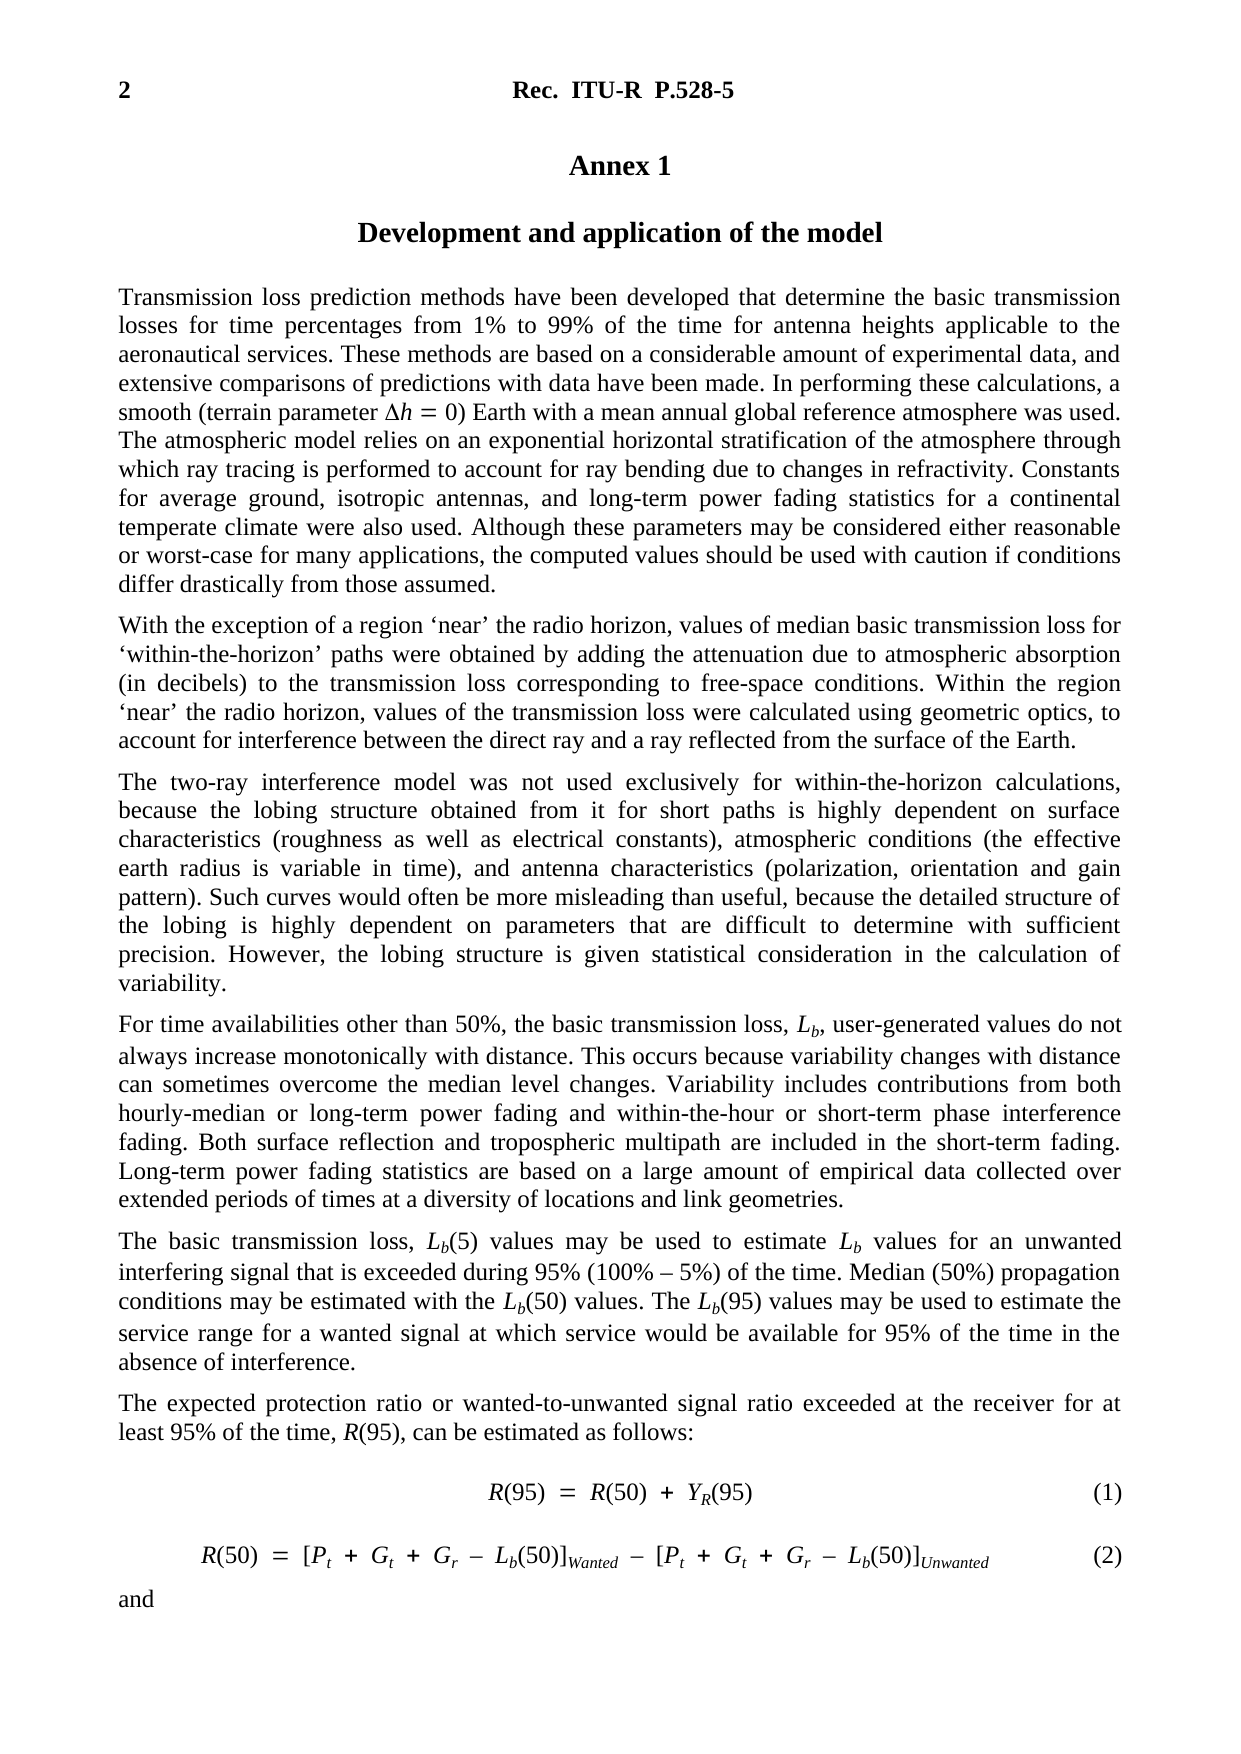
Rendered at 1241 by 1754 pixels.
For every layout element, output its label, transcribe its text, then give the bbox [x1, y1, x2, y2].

text The basic transmission loss, Lb(5) values may be used to estimate Lb values for an unwanted interfering signal that is exceeded during 95% (100% – 5%) of the time. Median (50%) propagation conditions may be estimated with the Lb(50) values. The Lb(95) values may be used to estimate the service range for a wanted signal at which service would be available for 95% of the time in the absence of interference. [118, 1226, 1122, 1375]
title Annex 1 Development and application of the model [118, 148, 1122, 248]
text The two-ray interference model was not used exclusively for within-the-horizon calculations, because the lobing structure obtained from it for short paths is highly dependent on surface characteristics (roughness as well as electrical constants), atmospheric conditions (the effective earth radius is variable in time), and antenna characteristics (polarization, orientation and gain pattern). Such curves would often be more misleading than useful, because the detailed structure of the lobing is highly dependent on parameters that are difficult to determine with sufficient precision. However, the lobing structure is given statistical consideration in the calculation of variability. [118, 767, 1122, 997]
text With the exception of a region ‘near’ the radio horizon, values of median basic transmission loss for ‘within-the-horizon’ paths were obtained by adding the attenuation due to atmospheric absorption (in decibels) to the transmission loss corresponding to free-space conditions. Within the region ‘near’ the radio horizon, values of the transmission loss were calculated using geometric optics, to account for interference between the direct ray and a ray reflected from the surface of the Earth. [118, 610, 1122, 754]
title Transmission loss prediction methods have been developed that determine the basic transmission losses for time percentages from 1% to 99% of the time for antenna heights applicable to the aeronautical services. These methods are based on a considerable amount of experimental data, and extensive comparisons of predictions with data have been made. In performing these calculations, a smooth (terrain parameter h  0) Earth with a mean annual global reference atmosphere was used. The atmospheric model relies on an exponential horizontal stratification of the atmosphere through which ray tracing is performed to account for ray bending due to changes in refractivity. Constants for average ground, isotropic antennas, and long-term power fading statistics for a continental temperate climate were also used. Although these parameters may be considered either reasonable or worst-case for many applications, the computed values should be used with caution if conditions differ drastically from those assumed. [118, 282, 1122, 598]
text and [118, 1584, 1122, 1613]
text The expected protection ratio or wanted-to-unwanted signal ratio exceeded at the receiver for at least 95% of the time, R(95), can be estimated as follows: [118, 1388, 1122, 1445]
text For time availabilities other than 50%, the basic transmission loss, Lb, user-generated values do not always increase monotonically with distance. This occurs because variability changes with distance can sometimes overcome the median level changes. Variability includes contributions from both hourly-median or long-term power fading and within-the-hour or short-term phase interference fading. Both surface reflection and tropospheric multipath are included in the short-term fading. Long-term power fading statistics are based on a large amount of empirical data collected over extended periods of times at a diversity of locations and link geometries. [118, 1009, 1122, 1213]
text R(95)  R(50)  YR(95) (1) [118, 1477, 1122, 1509]
text R(50)  [Pt  Gt  Gr – Lb(50)]Wanted – [Pt  Gt  Gr – Lb(50)]Unwanted (2) [118, 1540, 1122, 1572]
